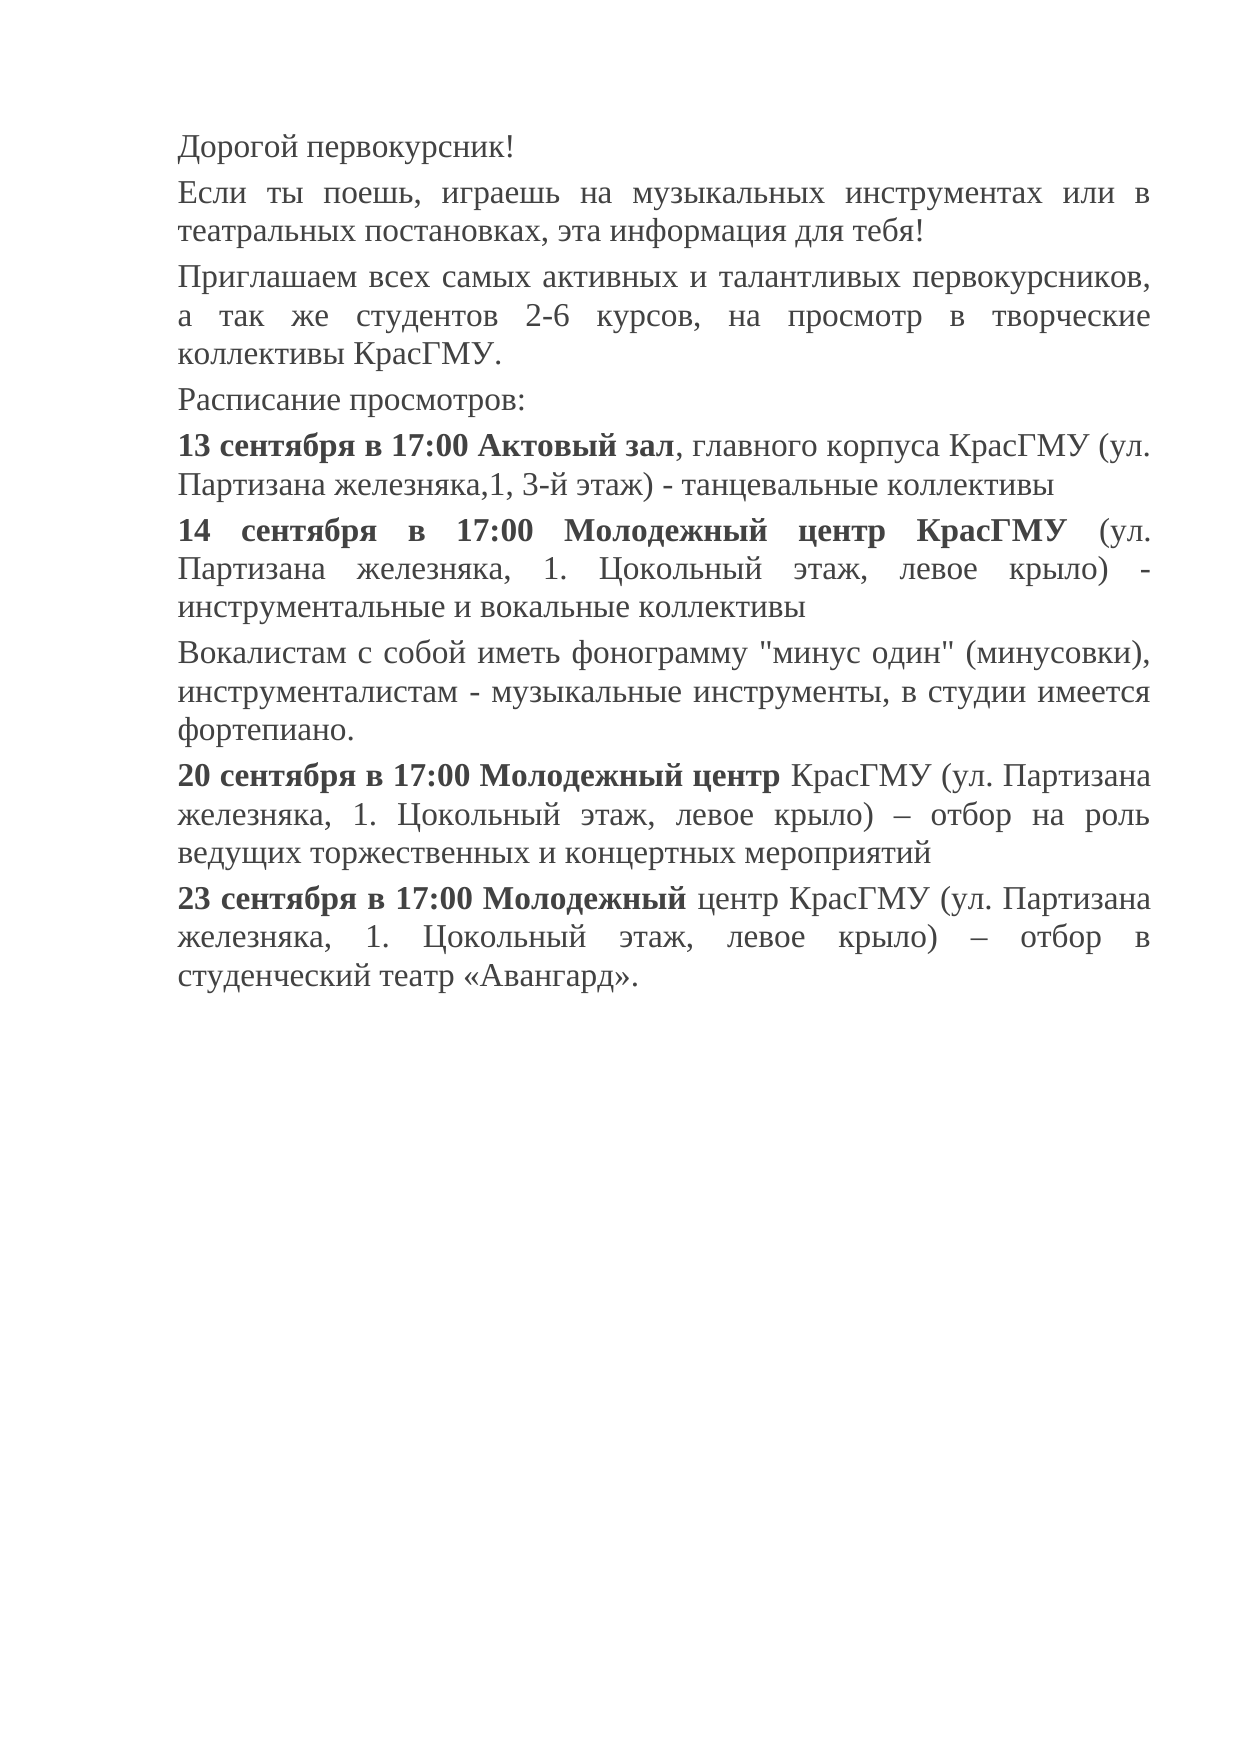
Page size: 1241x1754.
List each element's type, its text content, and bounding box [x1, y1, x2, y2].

text Расписание просмотров: [177, 379, 1152, 418]
text Вокалистам с собой иметь фонограмму "минус один" (минусовки), инструменталистам - музыкальные инструменты, в студии имеется фортепиано. [177, 633, 1152, 748]
text Если ты поешь, играешь на музыкальных инструментах или в театральных постановках, эта информация для тебя! [177, 172, 1152, 249]
text Дорогой первокурсник! [177, 126, 1152, 164]
text 13 сентября в 17:00 Актовый зал, главного корпуса КрасГМУ (ул. Партизана железняка,1, 3-й этаж) - танцевальные коллективы [177, 426, 1152, 502]
text 14 сентября в 17:00 Молодежный центр КрасГМУ (ул. Партизана железняка, 1. Цокольный этаж, левое крыло) - инструментальные и вокальные коллективы [177, 510, 1152, 625]
text 20 сентября в 17:00 Молодежный центр КрасГМУ (ул. Партизана железняка, 1. Цокольный этаж, левое крыло) – отбор на роль ведущих торжественных и концертных мероприятий [177, 756, 1152, 871]
text Приглашаем всех самых активных и талантливых первокурсников, а так же студентов 2-6 курсов, на просмотр в творческие коллективы КрасГМУ. [177, 257, 1152, 372]
text 23 сентября в 17:00 Молодежный центр КрасГМУ (ул. Партизана железняка, 1. Цокольный этаж, левое крыло) – отбор в студенческий театр «Авангард». [177, 878, 1152, 993]
